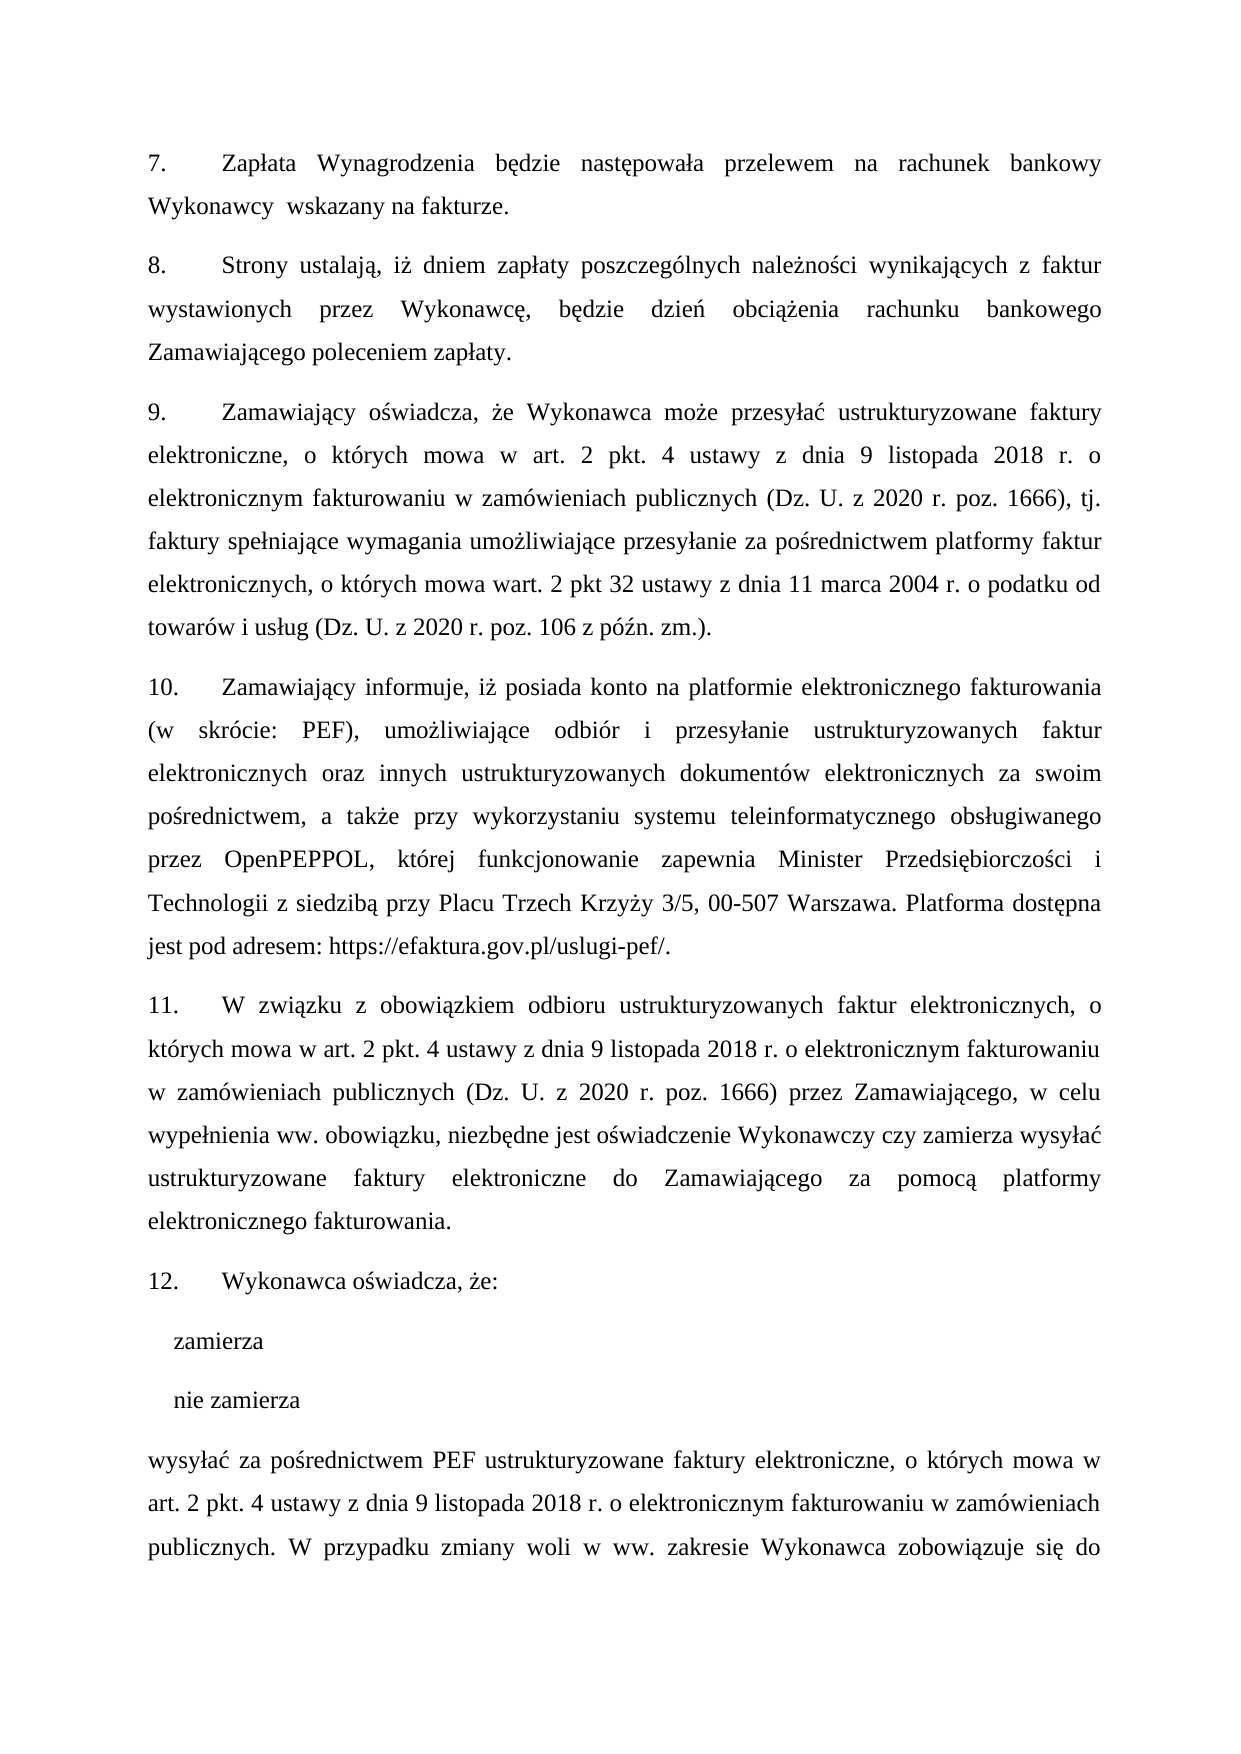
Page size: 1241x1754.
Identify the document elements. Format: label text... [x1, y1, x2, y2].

text 7. Zapłata Wynagrodzenia będzie następowała przelewem na rachunek bankowy Wykonawcy wskazany na fakturze. [148, 148, 1102, 219]
text 11. W związku z obowiązkiem odbioru ustrukturyzowanych faktur elektronicznych, o których mowa w art. 2 pkt. 4 ustawy z dnia 9 listopada 2018 r. o elektronicznym fakturowaniu w zamówieniach publicznych (Dz. U. z 2020 r. poz. 1666) przez Zamawiającego, w celu wypełnienia ww. obowiązku, niezbędne jest oświadczenie Wykonawczy czy zamierza wysyłać ustrukturyzowane faktury elektroniczne do Zamawiającego za pomocą platformy elektronicznego fakturowania. [148, 991, 1102, 1235]
text 8. Strony ustalają, iż dniem zapłaty poszczególnych należności wynikających z faktur wystawionych przez Wykonawcę, będzie dzień obciążenia rachunku bankowego Zamawiającego poleceniem zapłaty. [148, 251, 1102, 366]
text  zamierza [148, 1326, 1102, 1354]
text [148, 1445, 1102, 1560]
text 12. Wykonawca oświadcza, że: [148, 1266, 1102, 1295]
text 10. Zamawiający informuje, iż posiada konto na platformie elektronicznego fakturowania (w skrócie: PEF), umożliwiające odbiór i przesyłanie ustrukturyzowanych faktur elektronicznych oraz innych ustrukturyzowanych dokumentów elektronicznych za swoim pośrednictwem, a także przy wykorzystaniu systemu teleinformatycznego obsługiwanego przez OpenPEPPOL, której funkcjonowanie zapewnia Minister Przedsiębiorczości i Technologii z siedzibą przy Placu Trzech Krzyży 3/5, 00-507 Warszawa. Platforma dostępna jest pod adresem: https://efaktura.gov.pl/uslugi-pef/. [148, 672, 1102, 959]
text  nie zamierza [148, 1386, 1102, 1414]
text 9. Zamawiający oświadcza, że Wykonawca może przesyłać ustrukturyzowane faktury elektroniczne, o których mowa w art. 2 pkt. 4 ustawy z dnia 9 listopada 2018 r. o elektronicznym fakturowaniu w zamówieniach publicznych (Dz. U. z 2020 r. poz. 1666), tj. faktury spełniające wymagania umożliwiające przesyłanie za pośrednictwem platformy faktur elektronicznych, o których mowa wart. 2 pkt 32 ustawy z dnia 11 marca 2004 r. o podatku od towarów i usług (Dz. U. z 2020 r. poz. 106 z późn. zm.). [148, 397, 1102, 641]
